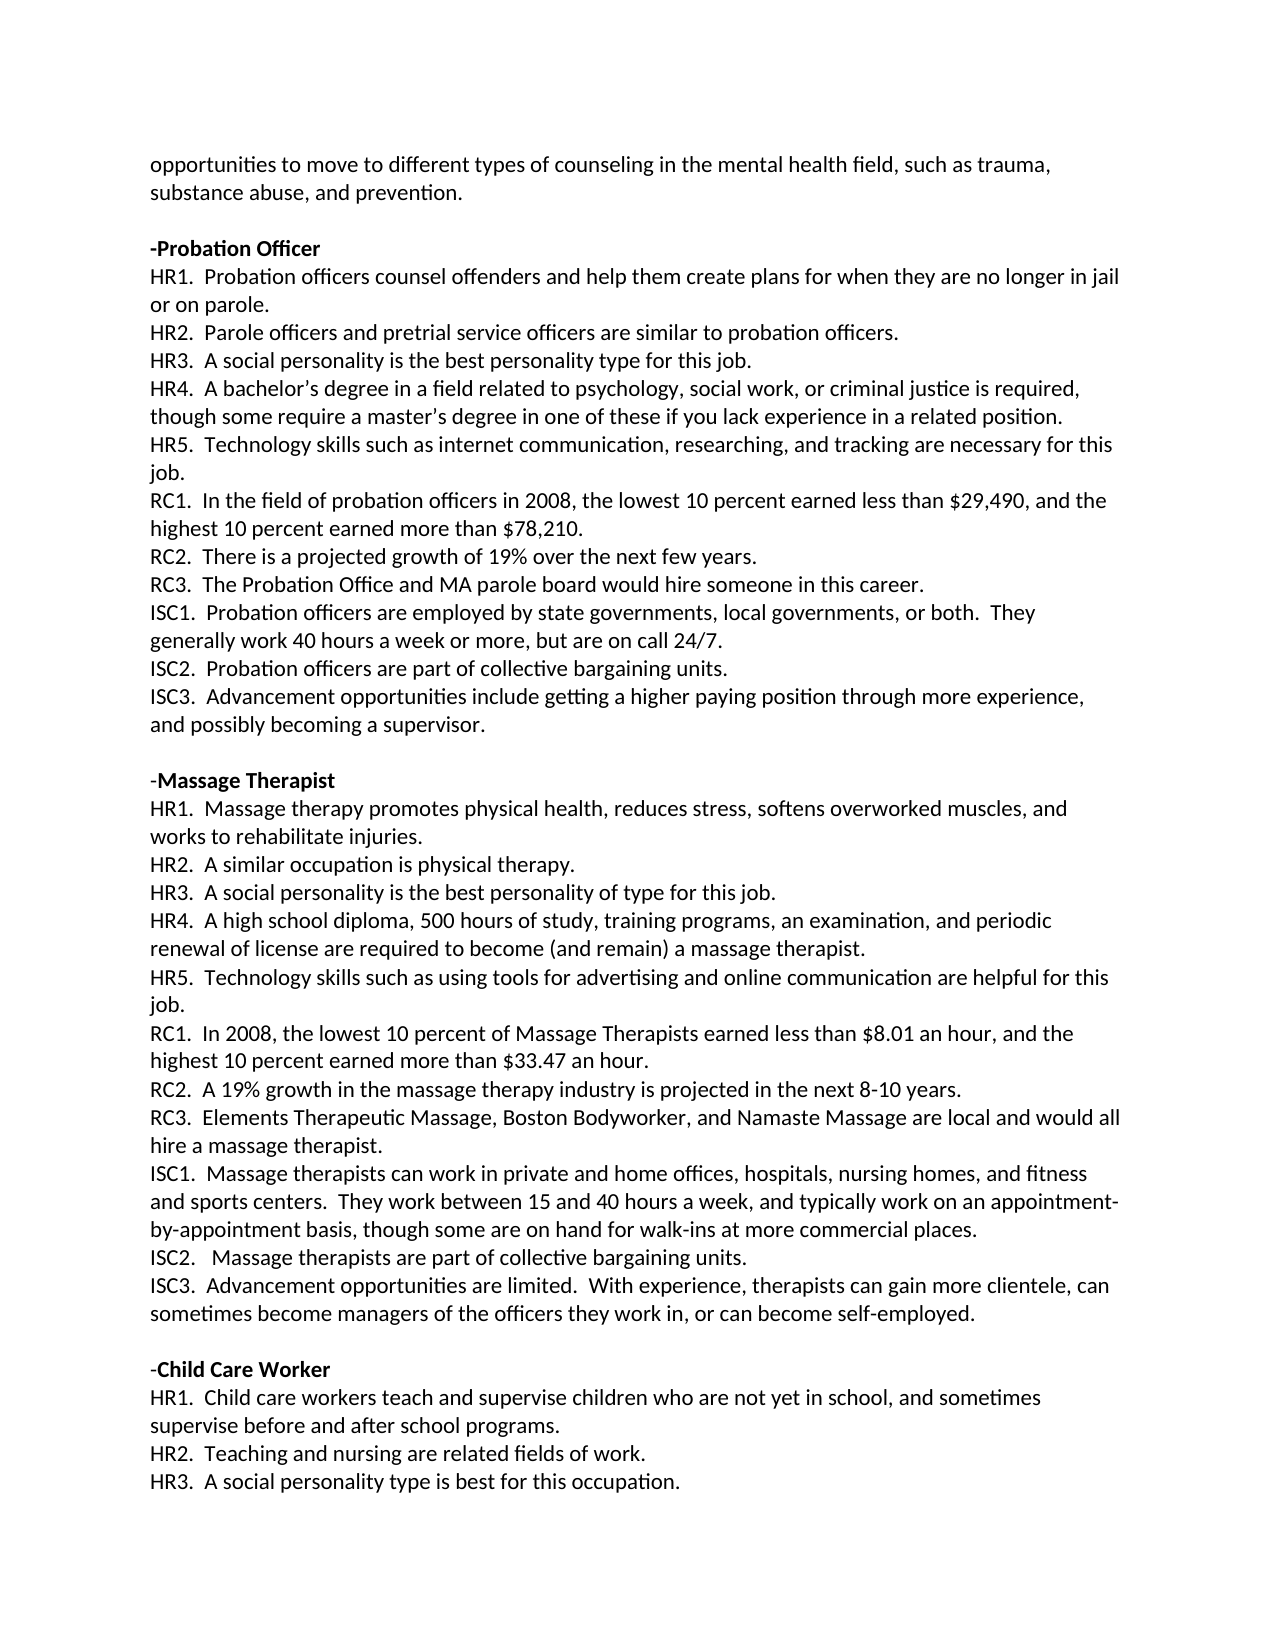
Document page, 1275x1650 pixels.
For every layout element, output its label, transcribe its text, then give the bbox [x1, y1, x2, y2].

text ISC2. Probation officers are part of collective bargaining units. [150, 654, 1125, 682]
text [150, 150, 1125, 206]
text HR4. A high school diploma, 500 hours of study, training programs, an examination, and periodic renewal of license are required to become (and remain) a massage therapist. [150, 907, 1125, 963]
text ISC1. Probation officers are employed by state governments, local governments, or both. They generally work 40 hours a week or more, but are on call 24/7. [150, 598, 1125, 654]
text RC3. Elements Therapeutic Massage, Boston Bodyworker, and Namaste Massage are local and would all hire a massage therapist. [150, 1103, 1125, 1159]
text HR5. Technology skills such as using tools for advertising and online communication are helpful for this job. [150, 963, 1125, 1019]
text HR1. Probation officers counsel offenders and help them create plans for when they are no longer in jail or on parole. [150, 262, 1125, 318]
text HR3. A social personality type is best for this occupation. [150, 1467, 1125, 1495]
text HR1. Massage therapy promotes physical health, reduces stress, softens overworked muscles, and works to rehabilitate injuries. [150, 794, 1125, 851]
text -Probation Officer [150, 234, 1125, 262]
text HR2. A similar occupation is physical therapy. [150, 851, 1125, 878]
text HR4. A bachelor’s degree in a field related to psychology, social work, or criminal justice is required, though some require a master’s degree in one of these if you lack experience in a related position. [150, 374, 1125, 430]
text ISC3. Advancement opportunities are limited. With experience, therapists can gain more clientele, can sometimes become managers of the officers they work in, or can become self-employed. [150, 1271, 1125, 1327]
text HR3. A social personality is the best personality of type for this job. [150, 878, 1125, 907]
text HR1. Child care workers teach and supervise children who are not yet in school, and sometimes supervise before and after school programs. [150, 1383, 1125, 1439]
text HR2. Teaching and nursing are related fields of work. [150, 1439, 1125, 1467]
text HR2. Parole officers and pretrial service officers are similar to probation officers. [150, 318, 1125, 346]
text -Massage Therapist [150, 766, 1125, 794]
text RC3. The Probation Office and MA parole board would hire someone in this career. [150, 570, 1125, 598]
text ISC1. Massage therapists can work in private and home offices, hospitals, nursing homes, and fitness and sports centers. They work between 15 and 40 hours a week, and typically work on an appointment-by-appointment basis, though some are on hand for walk-ins at more commercial places. [150, 1159, 1125, 1243]
text RC1. In the field of probation officers in 2008, the lowest 10 percent earned less than $29,490, and the highest 10 percent earned more than $78,210. [150, 486, 1125, 542]
text HR5. Technology skills such as internet communication, researching, and tracking are necessary for this job. [150, 430, 1125, 486]
text ISC3. Advancement opportunities include getting a higher paying position through more experience, and possibly becoming a supervisor. [150, 682, 1125, 738]
text ISC2. Massage therapists are part of collective bargaining units. [150, 1243, 1125, 1271]
text RC2. There is a projected growth of 19% over the next few years. [150, 542, 1125, 570]
text HR3. A social personality is the best personality type for this job. [150, 346, 1125, 374]
text RC2. A 19% growth in the massage therapy industry is projected in the next 8-10 years. [150, 1075, 1125, 1103]
text RC1. In 2008, the lowest 10 percent of Massage Therapists earned less than $8.01 an hour, and the highest 10 percent earned more than $33.47 an hour. [150, 1019, 1125, 1075]
text -Child Care Worker [150, 1355, 1125, 1383]
